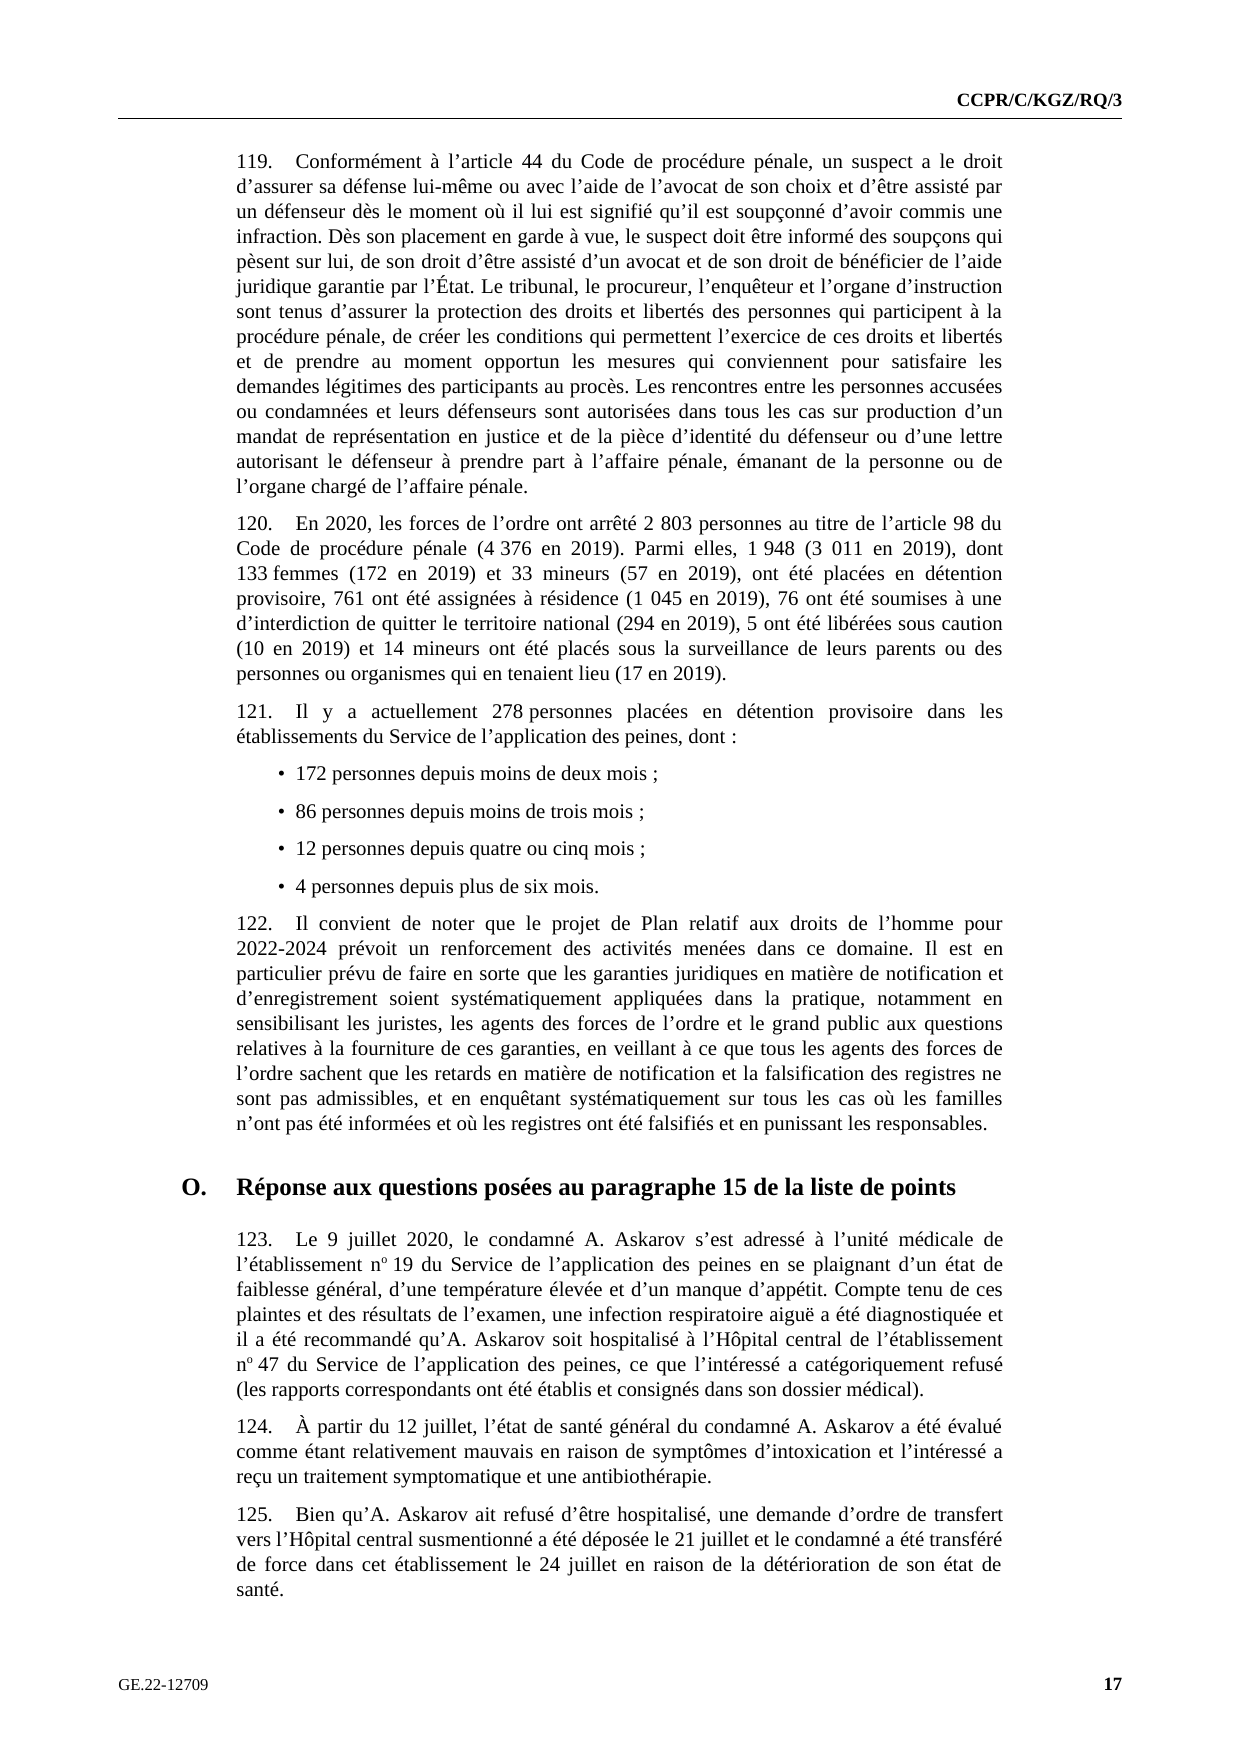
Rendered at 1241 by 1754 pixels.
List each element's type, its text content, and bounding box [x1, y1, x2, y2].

text 120. En 2020, les forces de l’ordre ont arrêté 2 803 personnes au titre de l’article 98 du Code de procédure pénale (4 376 en 2019). Parmi elles, 1 948 (3 011 en 2019), dont 133 femmes (172 en 2019) et 33 mineurs (57 en 2019), ont été placées en détention provisoire, 761 ont été assignées à résidence (1 045 en 2019), 76 ont été soumises à une d’interdiction de quitter le territoire national (294 en 2019), 5 ont été libérées sous caution (10 en 2019) et 14 mineurs ont été placés sous la surveillance de leurs parents ou des personnes ou organismes qui en tenaient lieu (17 en 2019). [236, 510, 1004, 685]
list 12 personnes depuis quatre ou cinq mois ; [278, 835, 1004, 860]
text 121. Il y a actuellement 278 personnes placées en détention provisoire dans les établissements du Service de l’application des peines, dont : [236, 698, 1004, 748]
text 124. À partir du 12 juillet, l’état de santé général du condamné A. Askarov a été évalué comme étant relativement mauvais en raison de symptômes d’intoxication et l’intéressé a reçu un traitement symptomatique et une antibiothérapie. [236, 1413, 1004, 1488]
text 125. Bien qu’A. Askarov ait refusé d’être hospitalisé, une demande d’ordre de transfert vers l’Hôpital central susmentionné a été déposée le 21 juillet et le condamné a été transféré de force dans cet établissement le 24 juillet en raison de la détérioration de son état de santé. [236, 1501, 1004, 1601]
list 4 personnes depuis plus de six mois. [278, 873, 1004, 898]
text 119. Conformément à l’article 44 du Code de procédure pénale, un suspect a le droit d’assurer sa défense lui-même ou avec l’aide de l’avocat de son choix et d’être assisté par un défenseur dès le moment où il lui est signifié qu’il est soupçonné d’avoir commis une infraction. Dès son placement en garde à vue, le suspect doit être informé des soupçons qui pèsent sur lui, de son droit d’être assisté d’un avocat et de son droit de bénéficier de l’aide juridique garantie par l’État. Le tribunal, le procureur, l’enquêteur et l’organe d’instruction sont tenus d’assurer la protection des droits et libertés des personnes qui participent à la procédure pénale, de créer les conditions qui permettent l’exercice de ces droits et libertés et de prendre au moment opportun les mesures qui conviennent pour satisfaire les demandes légitimes des participants au procès. Les rencontres entre les personnes accusées ou condamnées et leurs défenseurs sont autorisées dans tous les cas sur production d’un mandat de représentation en justice et de la pièce d’identité du défenseur ou d’une lettre autorisant le défenseur à prendre part à l’affaire pénale, émanant de la personne ou de l’organe chargé de l’affaire pénale. [236, 148, 1004, 498]
text 123. Le 9 juillet 2020, le condamné A. Askarov s’est adressé à l’unité médicale de l’établissement no 19 du Service de l’application des peines en se plaignant d’un état de faiblesse général, d’une température élevée et d’un manque d’appétit. Compte tenu de ces plaintes et des résultats de l’examen, une infection respiratoire aiguë a été diagnostiquée et il a été recommandé qu’A. Askarov soit hospitalisé à l’Hôpital central de l’établissement no 47 du Service de l’application des peines, ce que l’intéressé a catégoriquement refusé (les rapports correspondants ont été établis et consignés dans son dossier médical). [236, 1226, 1004, 1401]
list 172 personnes depuis moins de deux mois ; [278, 760, 1004, 785]
list 86 personnes depuis moins de trois mois ; [278, 798, 1004, 823]
text 122. Il convient de noter que le projet de Plan relatif aux droits de l’homme pour 2022-2024 prévoit un renforcement des activités menées dans ce domaine. Il est en particulier prévu de faire en sorte que les garanties juridiques en matière de notification et d’enregistrement soient systématiquement appliquées dans la pratique, notamment en sensibilisant les juristes, les agents des forces de l’ordre et le grand public aux questions relatives à la fourniture de ces garanties, en veillant à ce que tous les agents des forces de l’ordre sachent que les retards en matière de notification et la falsification des registres ne sont pas admissibles, et en enquêtant systématiquement sur tous les cas où les familles n’ont pas été informées et où les registres ont été falsifiés et en punissant les responsables. [236, 910, 1004, 1135]
text O. Réponse aux questions posées au paragraphe 15 de la liste de points [118, 1173, 1004, 1201]
